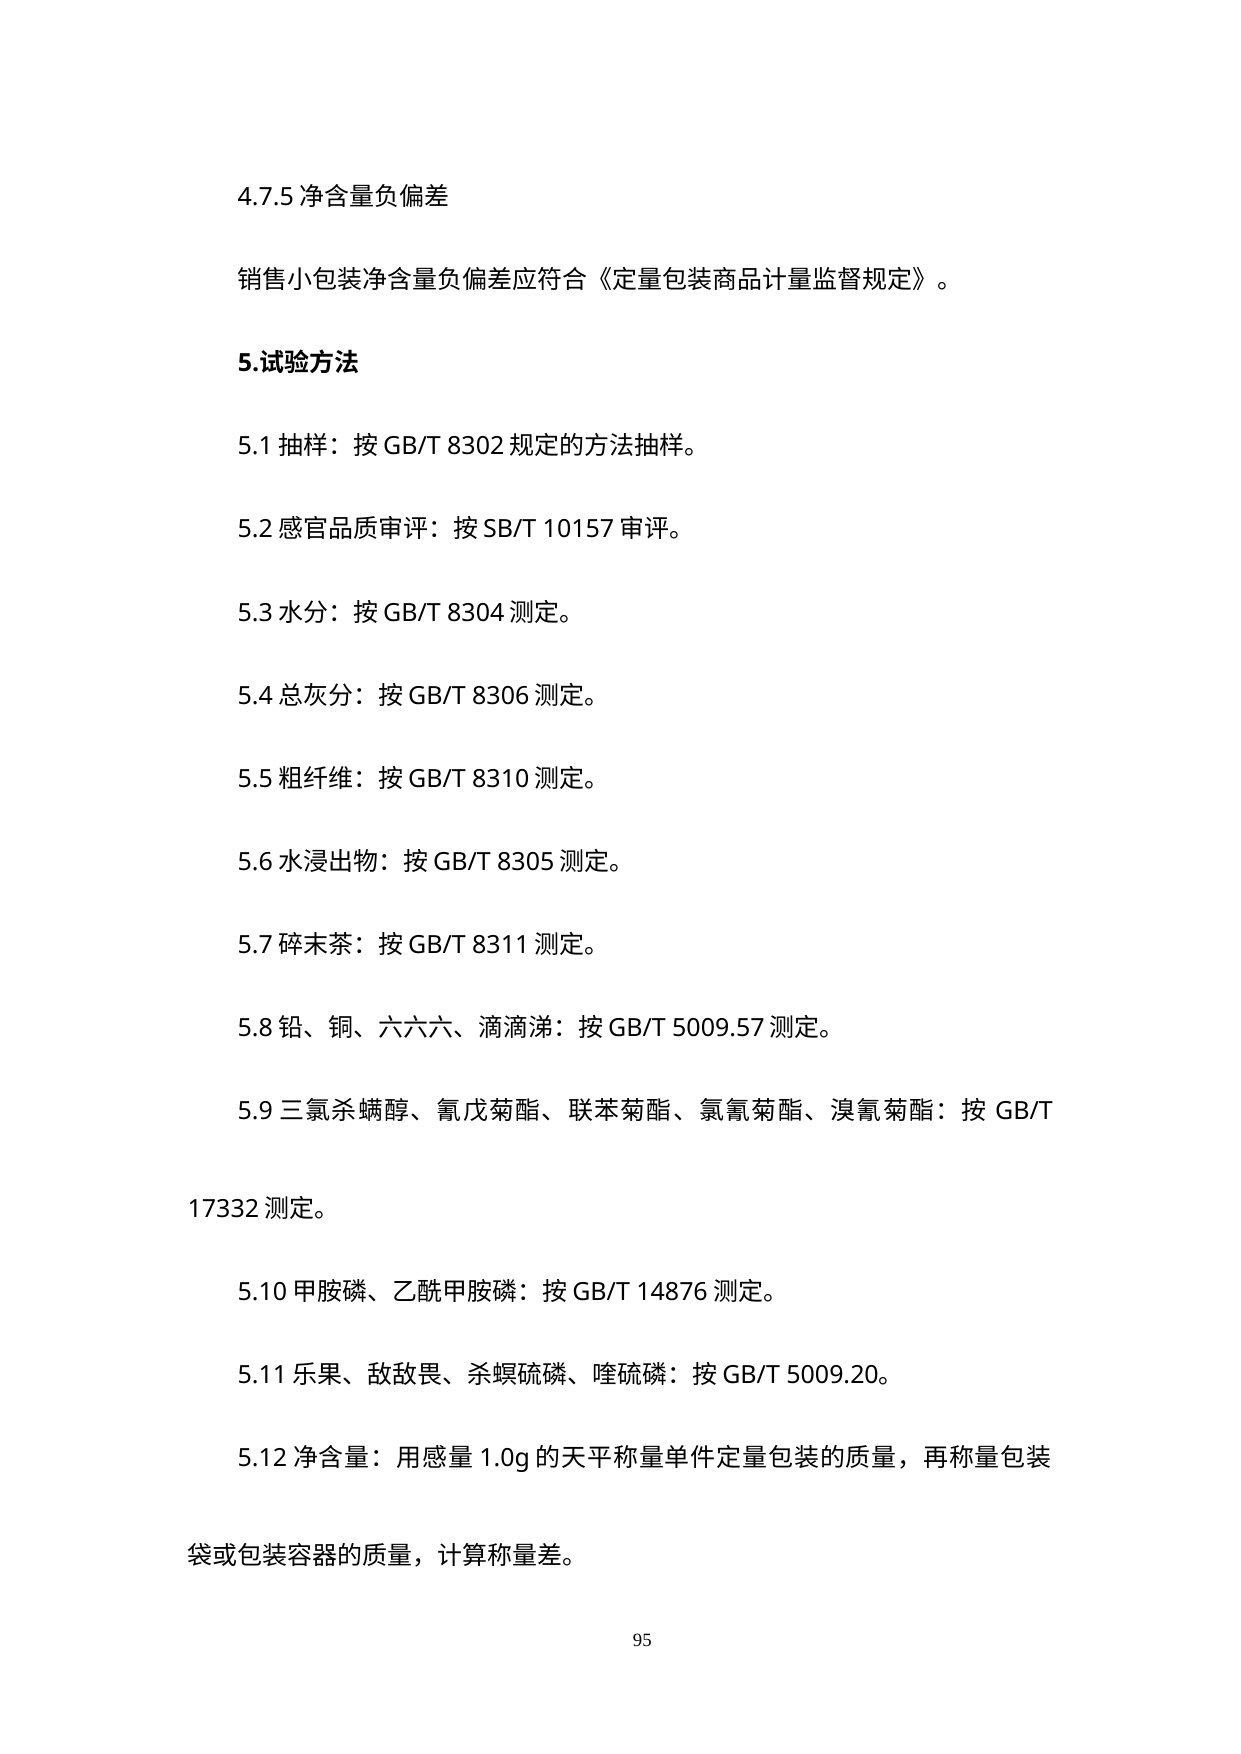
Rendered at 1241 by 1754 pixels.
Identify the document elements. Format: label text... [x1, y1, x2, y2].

text 5.11乐果、敌敌畏、杀螟硫磷、喹硫磷：按GB/T 5009.20。 [187, 1340, 1053, 1405]
text 销售小包装净含量负偏差应符合《定量包装商品计量监督规定》。 [187, 245, 1053, 310]
text 5.9三氯杀螨醇、氰戊菊酯、联苯菊酯、氯氰菊酯、溴氰菊酯：按GB/T 17332测定。 [187, 1076, 1053, 1239]
text 4.7.5净含量负偏差 [187, 162, 1053, 227]
text 5.7碎末茶：按GB/T 8311测定。 [187, 910, 1053, 975]
text 5.1抽样：按GB/T 8302规定的方法抽样。 [187, 411, 1053, 476]
text 5.5粗纤维：按GB/T 8310测定。 [187, 744, 1053, 809]
text 5.2感官品质审评：按SB/T 10157审评。 [187, 494, 1053, 559]
text 5.12净含量：用感量1.0g的天平称量单件定量包装的质量，再称量包装袋或包装容器的质量，计算称量差。 [187, 1423, 1053, 1586]
text 5.10甲胺磷、乙酰甲胺磷：按GB/T 14876测定。 [187, 1257, 1053, 1322]
subtitle 5.试验方法 [187, 328, 1053, 393]
text 5.6水浸出物：按GB/T 8305测定。 [187, 827, 1053, 892]
text 5.4总灰分：按GB/T 8306测定。 [187, 661, 1053, 726]
text 5.3水分：按GB/T 8304测定。 [187, 578, 1053, 643]
text 5.8铅、铜、六六六、滴滴涕：按GB/T 5009.57测定。 [187, 993, 1053, 1058]
